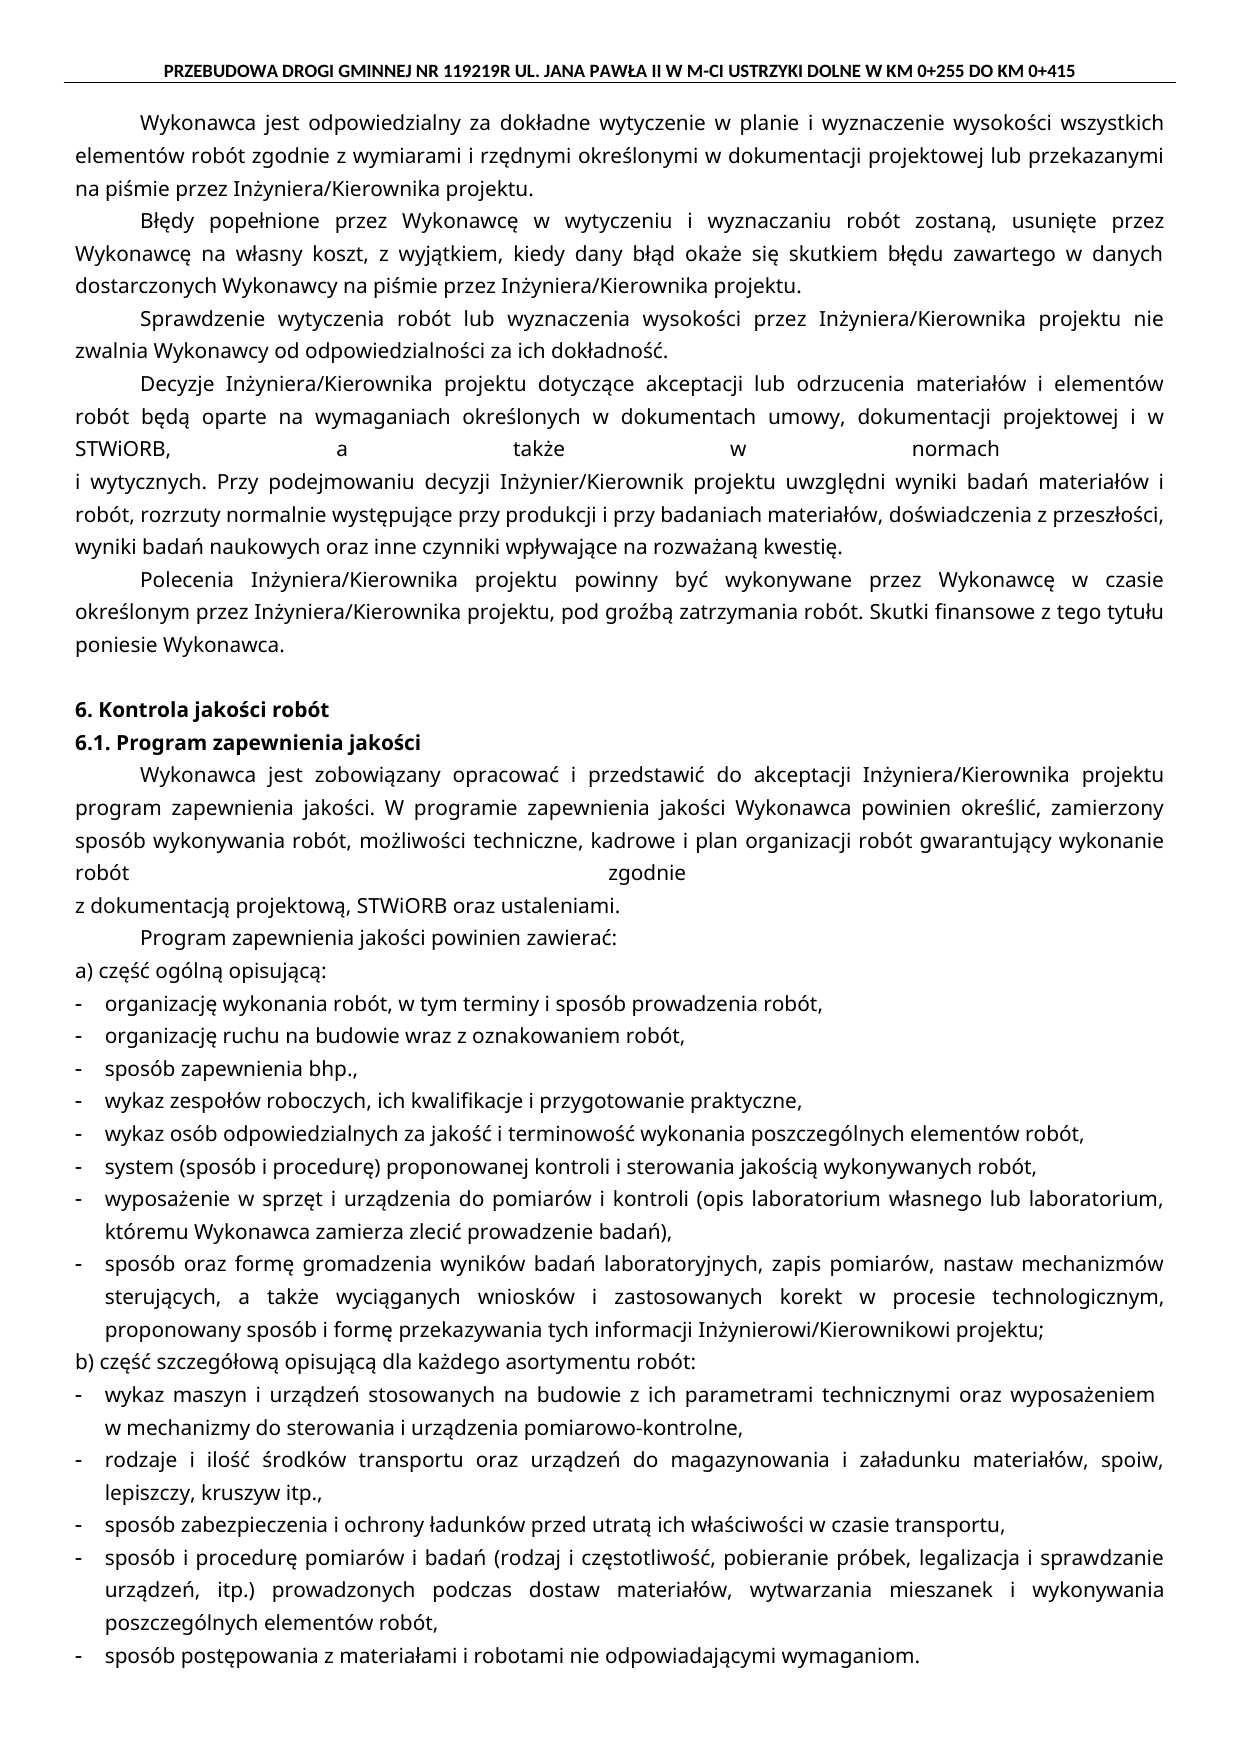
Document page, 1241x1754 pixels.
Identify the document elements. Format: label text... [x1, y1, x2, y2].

text b) część szczegółową opisującą dla każdego asortymentu robót: [75, 1347, 1165, 1376]
list sposób zapewnienia bhp., [75, 1054, 1165, 1082]
list system (sposób i procedurę) proponowanej kontroli i sterowania jakością wykonywanych robót, [75, 1152, 1165, 1180]
text Sprawdzenie wytyczenia robót lub wyznaczenia wysokości przez Inżyniera/Kierownika projektu nie zwalnia Wykonawcy od odpowiedzialności za ich dokładność. [75, 304, 1165, 365]
list rodzaje i ilość środków transportu oraz urządzeń do magazynowania i załadunku materiałów, spoiw, lepiszczy, kruszyw itp., [75, 1445, 1165, 1506]
list sposób oraz formę gromadzenia wyników badań laboratoryjnych, zapis pomiarów, nastaw mechanizmów sterujących, a także wyciąganych wniosków i zastosowanych korekt w procesie technologicznym, proponowany sposób i formę przekazywania tych informacji Inżynierowi/Kierownikowi projektu; [75, 1249, 1165, 1343]
list organizację wykonania robót, w tym terminy i sposób prowadzenia robót, [75, 989, 1165, 1017]
text Błędy popełnione przez Wykonawcę w wytyczeniu i wyznaczaniu robót zostaną, usunięte przez Wykonawcę na własny koszt, z wyjątkiem, kiedy dany błąd okaże się skutkiem błędu zawartego w danych dostarczonych Wykonawcy na piśmie przez Inżyniera/Kierownika projektu. [75, 206, 1165, 300]
list sposób i procedurę pomiarów i badań (rodzaj i częstotliwość, pobieranie próbek, legalizacja i sprawdzanie urządzeń, itp.) prowadzonych podczas dostaw materiałów, wytwarzania mieszanek i wykonywania poszczególnych elementów robót, [75, 1543, 1165, 1637]
list wykaz maszyn i urządzeń stosowanych na budowie z ich parametrami technicznymi oraz wyposażeniem w mechanizmy do sterowania i urządzenia pomiarowo-kontrolne, [75, 1380, 1165, 1441]
list wykaz osób odpowiedzialnych za jakość i terminowość wykonania poszczególnych elementów robót, [75, 1119, 1165, 1148]
list wykaz zespołów roboczych, ich kwalifikacje i przygotowanie praktyczne, [75, 1087, 1165, 1115]
text Program zapewnienia jakości powinien zawierać: [75, 923, 1165, 952]
text 6. Kontrola jakości robót [75, 695, 1165, 724]
text 6.1. Program zapewnienia jakości [75, 728, 1165, 756]
text Decyzje Inżyniera/Kierownika projektu dotyczące akceptacji lub odrzucenia materiałów i elementów robót będą oparte na wymaganiach określonych w dokumentach umowy, dokumentacji projektowej i w STWiORB, a także w normach i wytycznych. Przy podejmowaniu decyzji Inżynier/Kierownik projektu uwzględni wyniki badań materiałów i robót, rozrzuty normalnie występujące przy produkcji i przy badaniach materiałów, doświadczenia z przeszłości, wyniki badań naukowych oraz inne czynniki wpływające na rozważaną kwestię. [75, 369, 1165, 561]
text Wykonawca jest odpowiedzialny za dokładne wytyczenie w planie i wyznaczenie wysokości wszystkich elementów robót zgodnie z wymiarami i rzędnymi określonymi w dokumentacji projektowej lub przekazanymi na piśmie przez Inżyniera/Kierownika projektu. [75, 108, 1165, 202]
list sposób zabezpieczenia i ochrony ładunków przed utratą ich właściwości w czasie transportu, [75, 1510, 1165, 1539]
text Wykonawca jest zobowiązany opracować i przedstawić do akceptacji Inżyniera/Kierownika projektu program zapewnienia jakości. W programie zapewnienia jakości Wykonawca powinien określić, zamierzony sposób wykonywania robót, możliwości techniczne, kadrowe i plan organizacji robót gwarantujący wykonanie robót zgodnie z dokumentacją projektową, STWiORB oraz ustaleniami. [75, 761, 1165, 919]
text a) część ogólną opisującą: [75, 956, 1165, 984]
list wyposażenie w sprzęt i urządzenia do pomiarów i kontroli (opis laboratorium własnego lub laboratorium, któremu Wykonawca zamierza zlecić prowadzenie badań), [75, 1184, 1165, 1245]
text Polecenia Inżyniera/Kierownika projektu powinny być wykonywane przez Wykonawcę w czasie określonym przez Inżyniera/Kierownika projektu, pod groźbą zatrzymania robót. Skutki finansowe z tego tytułu poniesie Wykonawca. [75, 565, 1165, 658]
list organizację ruchu na budowie wraz z oznakowaniem robót, [75, 1021, 1165, 1050]
list sposób postępowania z materiałami i robotami nie odpowiadającymi wymaganiom. [75, 1641, 1165, 1669]
